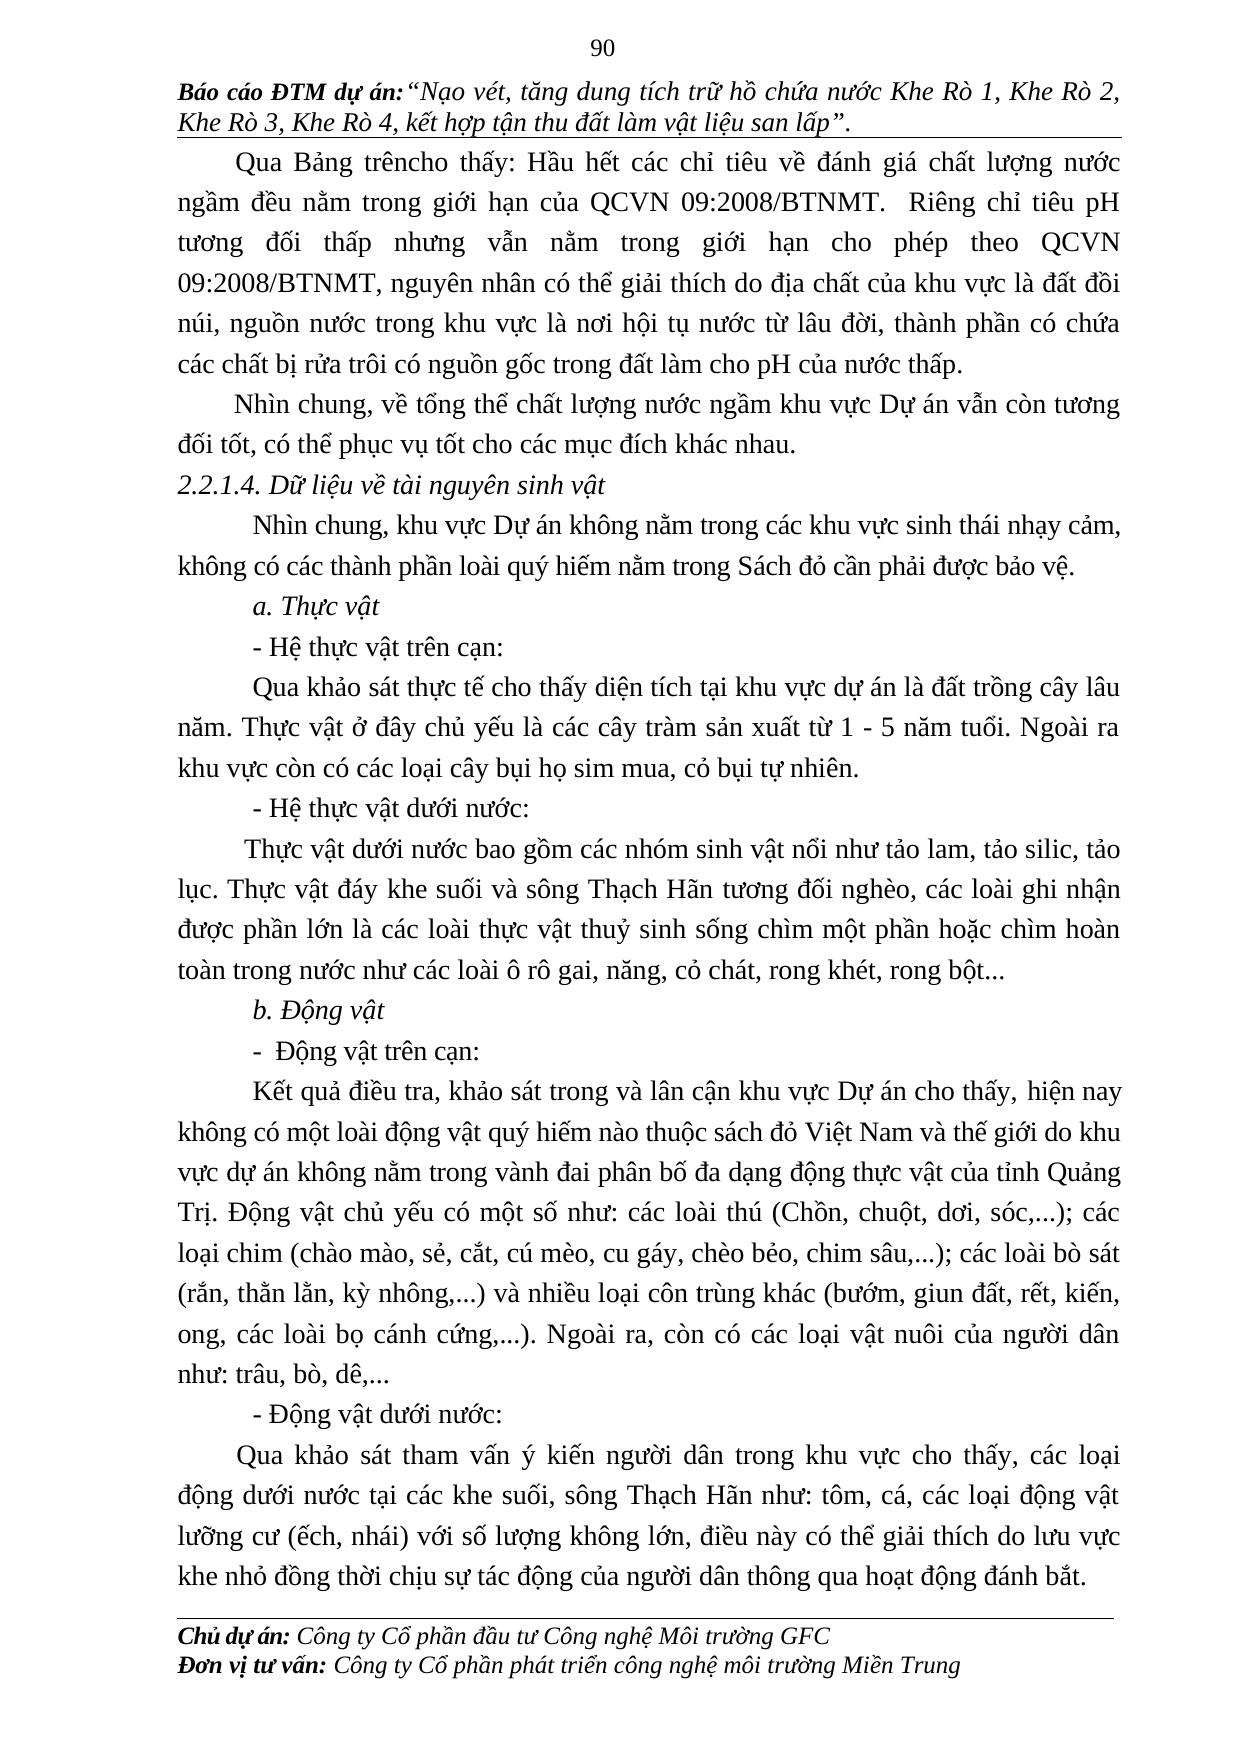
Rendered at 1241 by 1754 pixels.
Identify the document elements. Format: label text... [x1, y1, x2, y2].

text - Động vật trên cạn: [177, 1034, 1122, 1066]
text b. Động vật [177, 993, 1122, 1026]
text Qua khảo sát tham vấn ý kiến người dân trong khu vực cho thấy, các loại động dưới nước tại các khe suối, sông Thạch Hãn như: tôm, cá, các loại động vật lưỡng cư (ếch, nhái) với số lượng không lớn, điều này có thể giải thích do lưu vực khe nhỏ đồng thời chịu sự tác động của người dân thông qua hoạt động đánh bắt. [177, 1438, 1122, 1592]
text Nhìn chung, về tổng thể chất lượng nước ngầm khu vực Dự án vẫn còn tương đối tốt, có thể phục vụ tốt cho các mục đích khác nhau. [177, 387, 1122, 460]
text Qua Bảng trêncho thấy: Hầu hết các chỉ tiêu về đánh giá chất lượng nước ngầm đều nằm trong giới hạn của QCVN 09:2008/BTNMT. Riêng chỉ tiêu pH tương đối thấp nhưng vẫn nằm trong giới hạn cho phép theo QCVN 09:2008/BTNMT, nguyên nhân có thể giải thích do địa chất của khu vực là đất đồi núi, nguồn nước trong khu vực là nơi hội tụ nước từ lâu đời, thành phần có chứa các chất bị rửa trôi có nguồn gốc trong đất làm cho pH của nước thấp. [177, 144, 1122, 379]
text Qua khảo sát thực tế cho thấy diện tích tại khu vực dự án là đất trồng cây lâu năm. Thực vật ở đây chủ yếu là các cây tràm sản xuất từ 1 - 5 năm tuổi. Ngoài ra khu vực còn có các loại cây bụi họ sim mua, cỏ bụi tự nhiên. [177, 670, 1122, 783]
text - Hệ thực vật trên cạn: [177, 629, 1122, 662]
text - Hệ thực vật dưới nước: [177, 791, 1122, 824]
text Nhìn chung, khu vực Dự án không nằm trong các khu vực sinh thái nhạy cảm, không có các thành phần loài quý hiếm nằm trong Sách đỏ cần phải được bảo vệ. [177, 508, 1122, 581]
text - Động vật dưới nước: [177, 1397, 1122, 1430]
text a. Thực vật [177, 589, 1122, 622]
text Thực vật dưới nước bao gồm các nhóm sinh vật nổi như tảo lam, tảo silic, tảo lục. Thực vật đáy khe suối và sông Thạch Hãn tương đối nghèo, các loài ghi nhận được phần lớn là các loài thực vật thuỷ sinh sống chìm một phần hoặc chìm hoàn toàn trong nước như các loài ô rô gai, năng, cỏ chát, rong khét, rong bột... [177, 832, 1122, 985]
text Kết quả điều tra, khảo sát trong và lân cận khu vực Dự án cho thấy, hiện nay không có một loài động vật quý hiếm nào thuộc sách đỏ Việt Nam và thế giới do khu vực dự án không nằm trong vành đai phân bố đa dạng động thực vật của tỉnh Quảng Trị. Động vật chủ yếu có một số như: các loài thú (Chồn, chuột, dơi, sóc,...); các loại chim (chào mào, sẻ, cắt, cú mèo, cu gáy, chèo bẻo, chim sâu,...); các loài bò sát (rắn, thằn lằn, kỳ nhông,...) và nhiều loại côn trùng khác (bướm, giun đất, rết, kiến, ong, các loài bọ cánh cứng,...). Ngoài ra, còn có các loại vật nuôi của người dân như: trâu, bò, dê,... [177, 1074, 1122, 1389]
text 2.2.1.4. Dữ liệu về tài nguyên sinh vật [177, 468, 1122, 500]
